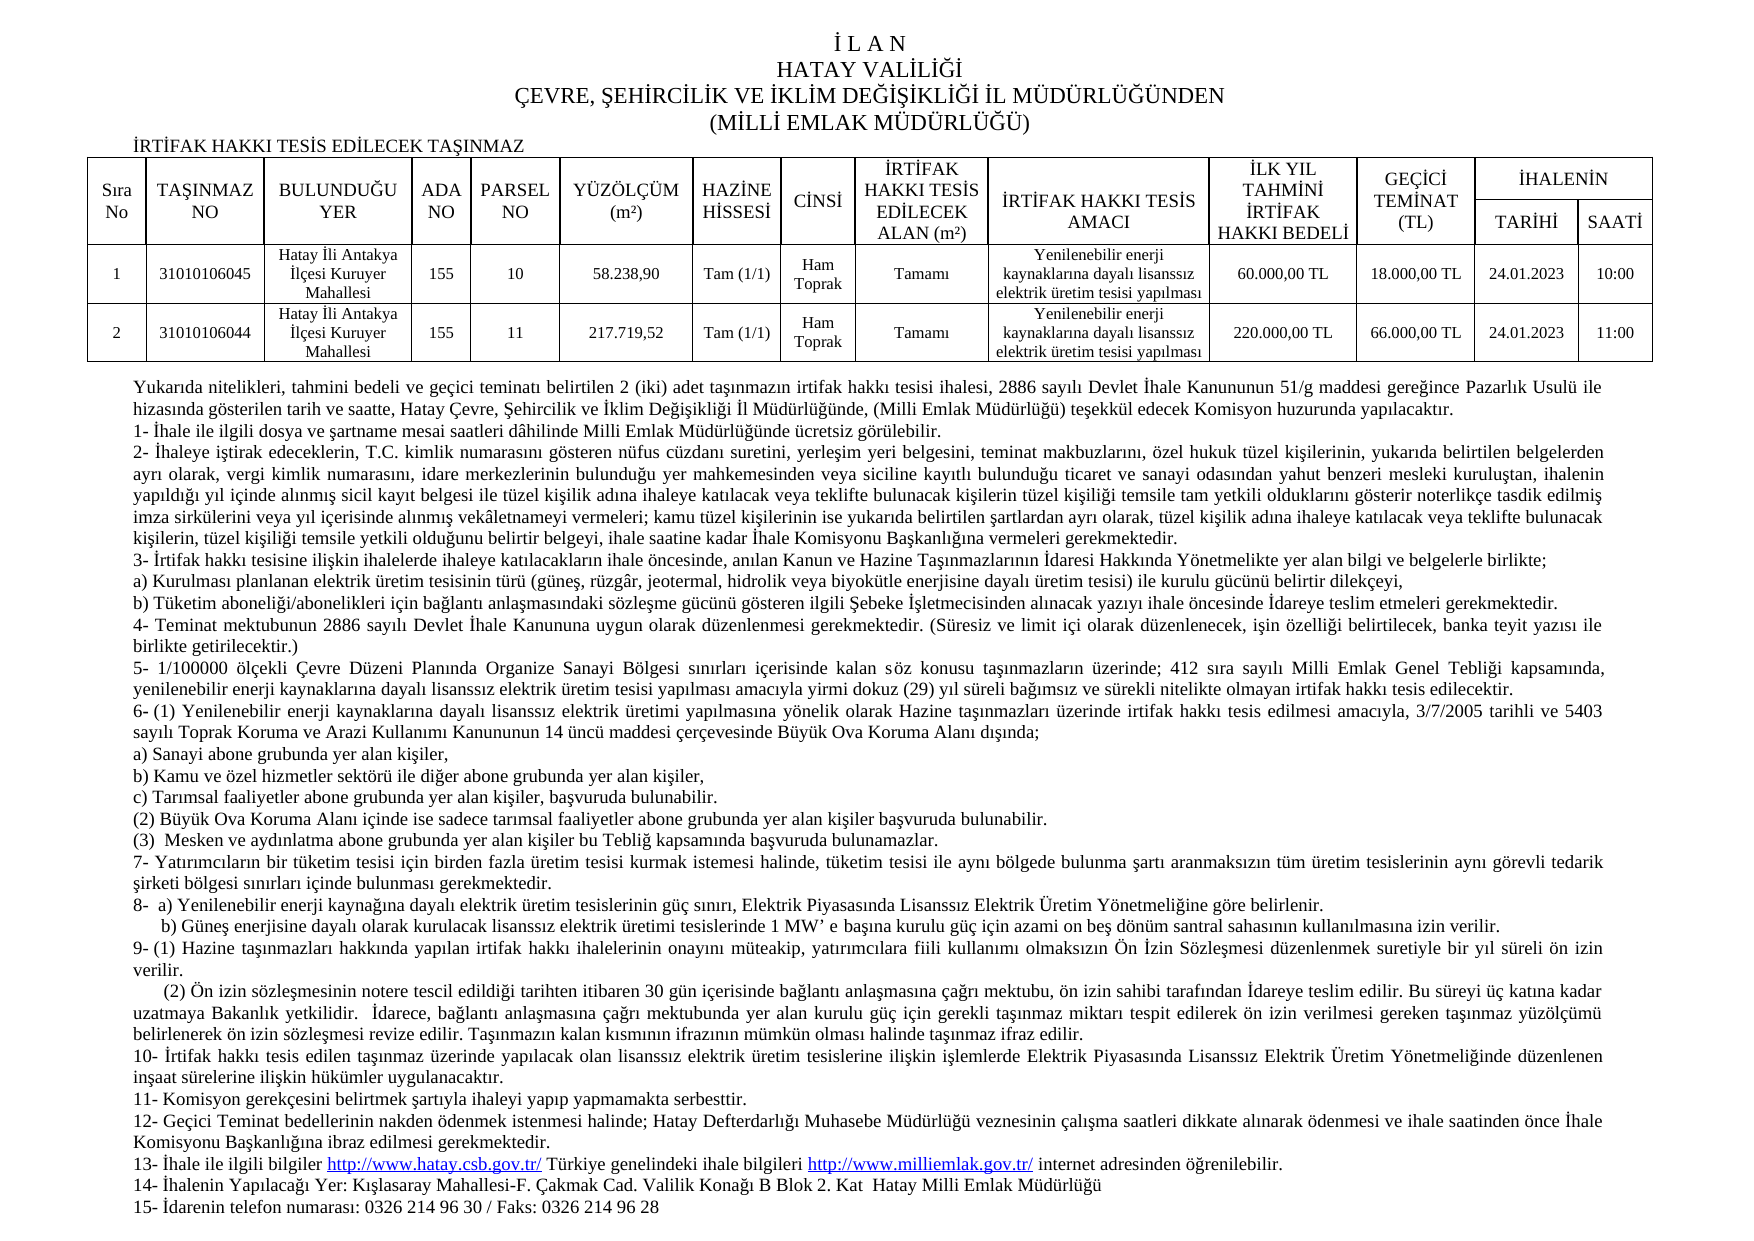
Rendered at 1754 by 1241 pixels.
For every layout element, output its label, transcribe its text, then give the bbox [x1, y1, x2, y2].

table_header GEÇİCİ TEMİNAT (TL) [1358, 158, 1474, 244]
text 13- İhale ile ilgili bilgiler http://www.hatay.csb.gov.tr/ Türkiye genelindeki ihale bilgileri http://www.milliemlak.gov.tr/ internet adresinden öğrenilebilir. [133, 1153, 1606, 1174]
text (3) Mesken ve aydınlatma abone grubunda yer alan kişiler bu Tebliğ kapsamında başvuruda bulunamazlar. [133, 829, 1606, 851]
text c) Tarımsal faaliyetler abone grubunda yer alan kişiler, başvuruda bulunabilir. [133, 786, 1606, 808]
table_cell 18.000,00 TL [1357, 245, 1474, 302]
text 9- (1) Hazine taşınmazları hakkında yapılan irtifak hakkı ihalelerinin onayını müteakip, yatırımcılara fiili kullanımı olmaksızın Ön İzin Sözleşmesi düzenlenmek suretiyle bir yıl süreli ön izin verilir. [133, 937, 1606, 980]
table_cell SAATİ [1579, 200, 1652, 244]
table_cell Tam (1/1) [693, 304, 780, 361]
table_cell Hatay İli Antakya İlçesi Kuruyer Mahallesi [265, 304, 411, 361]
text 8- a) Yenilenebilir enerji kaynağına dayalı elektrik üretim tesislerinin güç sınırı, Elektrik Piyasasında Lisanssız Elektrik Üretim Yönetmeliğine göre belirlenir. [133, 894, 1606, 915]
table_cell Ham Toprak [781, 304, 855, 361]
table_header İHALENİN [1476, 158, 1652, 199]
table_cell Ham Toprak [781, 245, 855, 302]
table_header HAZİNE HİSSESİ [694, 158, 780, 244]
text b) Kamu ve özel hizmetler sektörü ile diğer abone grubunda yer alan kişiler, [133, 764, 1606, 786]
text 12- Geçici Teminat bedellerinin nakden ödenmek istenmesi halinde; Hatay Defterdarlığı Muhasebe Müdürlüğü veznesinin çalışma saatleri dikkate alınarak ödenmesi ve ihale saatinden önce İhale Komisyonu Başkanlığına ibraz edilmesi gerekmektedir. [133, 1109, 1606, 1153]
table_cell 220.000,00 TL [1210, 304, 1356, 361]
table_cell 10 [471, 245, 559, 302]
table_cell 11 [471, 304, 559, 361]
text 1- İhale ile ilgili dosya ve şartname mesai saatleri dâhilinde Milli Emlak Müdürlüğünde ücretsiz görülebilir. [133, 419, 1606, 441]
text Yukarıda nitelikleri, tahmini bedeli ve geçici teminatı belirtilen 2 (iki) adet taşınmazın irtifak hakkı tesisi ihalesi, 2886 sayılı Devlet İhale Kanununun 51/g maddesi gereğince Pazarlık Usulü ile hizasında gösterilen tarih ve saatte, Hatay Çevre, Şehircilik ve İklim Değişikliği İl Müdürlüğünde, (Milli Emlak Müdürlüğü) teşekkül edecek Komisyon huzurunda yapılacaktır. [133, 376, 1606, 419]
text (2) Ön izin sözleşmesinin notere tescil edildiği tarihten itibaren 30 gün içerisinde bağlantı anlaşmasına çağrı mektubu, ön izin sahibi tarafından İdareye teslim edilir. Bu süreyi üç katına kadar uzatmaya Bakanlık yetkilidir. İdarece, bağlantı anlaşmasına çağrı mektubunda yer alan kurulu güç için gerekli taşınmaz miktarı tespit edilerek ön izin verilmesi gereken taşınmaz yüzölçümü belirlenerek ön izin sözleşmesi revize edilir. Taşınmazın kalan kısmının ifrazının mümkün olması halinde taşınmaz ifraz edilir. [133, 980, 1606, 1045]
text 7- Yatırımcıların bir tüketim tesisi için birden fazla üretim tesisi kurmak istemesi halinde, tüketim tesisi ile aynı bölgede bulunma şartı aranmaksızın tüm üretim tesislerinin aynı görevli tedarik şirketi bölgesi sınırları içinde bulunması gerekmektedir. [133, 851, 1606, 894]
table_cell 155 [412, 245, 470, 302]
text 6- (1) Yenilenebilir enerji kaynaklarına dayalı lisanssız elektrik üretimi yapılmasına yönelik olarak Hazine taşınmazları üzerinde irtifak hakkı tesis edilmesi amacıyla, 3/7/2005 tarihli ve 5403 sayılı Toprak Koruma ve Arazi Kullanımı Kanununun 14 üncü maddesi çerçevesinde Büyük Ova Koruma Alanı dışında; [133, 700, 1606, 743]
text 11- Komisyon gerekçesini belirtmek şartıyla ihaleyi yapıp yapmamakta serbesttir. [133, 1088, 1606, 1109]
text (MİLLİ EMLAK MÜDÜRLÜĞÜ) [133, 109, 1606, 135]
text b) Tüketim aboneliği/abonelikleri için bağlantı anlaşmasındaki sözleşme gücünü gösteren ilgili Şebeke İşletmecisinden alınacak yazıyı ihale öncesinde İdareye teslim etmeleri gerekmektedir. [133, 592, 1606, 613]
table_header Sıra No [88, 158, 145, 244]
table_header CİNSİ [782, 158, 854, 244]
table_header BULUNDUĞU YER [265, 158, 411, 244]
table_cell Yenilenebilir enerji kaynaklarına dayalı lisanssız elektrik üretim tesisi yapılması [989, 245, 1209, 302]
table_cell 31010106045 [147, 245, 264, 302]
text 5- 1/100000 ölçekli Çevre Düzeni Planında Organize Sanayi Bölgesi sınırları içerisinde kalan söz konusu taşınmazların üzerinde; 412 sıra sayılı Milli Emlak Genel Tebliği kapsamında, yenilenebilir enerji kaynaklarına dayalı lisanssız elektrik üretim tesisi yapılması amacıyla yirmi dokuz (29) yıl süreli bağımsız ve sürekli nitelikte olmayan irtifak hakkı tesis edilecektir. [133, 657, 1606, 700]
text 3- İrtifak hakkı tesisine ilişkin ihalelerde ihaleye katılacakların ihale öncesinde, anılan Kanun ve Hazine Taşınmazlarının İdaresi Hakkında Yönetmelikte yer alan bilgi ve belgelerle birlikte; [133, 549, 1606, 570]
table_cell Yenilenebilir enerji kaynaklarına dayalı lisanssız elektrik üretim tesisi yapılması [989, 304, 1209, 361]
table_header İLK YIL TAHMİNİ İRTİFAK HAKKI BEDELİ [1210, 158, 1356, 244]
table_cell 66.000,00 TL [1357, 304, 1474, 361]
table_cell Tamamı [856, 304, 988, 361]
text 4- Teminat mektubunun 2886 sayılı Devlet İhale Kanununa uygun olarak düzenlenmesi gerekmektedir. (Süresiz ve limit içi olarak düzenlenecek, işin özelliği belirtilecek, banka teyit yazısı ile birlikte getirilecektir.) [133, 613, 1606, 657]
text 15- İdarenin telefon numarası: 0326 214 96 30 / Faks: 0326 214 96 28 [133, 1196, 1606, 1217]
text 14- İhalenin Yapılacağı Yer: Kışlasaray Mahallesi-F. Çakmak Cad. Valilik Konağı B Blok 2. Kat Hatay Milli Emlak Müdürlüğü [133, 1174, 1606, 1196]
table_cell 24.01.2023 [1475, 304, 1578, 361]
text İ L A N [133, 29, 1606, 56]
table_cell TARİHİ [1476, 200, 1577, 244]
table_header YÜZÖLÇÜM (m²) [561, 158, 692, 244]
table_header TAŞINMAZ NO [147, 158, 263, 244]
table_cell 217.719,52 [560, 304, 692, 361]
table_cell 1 [88, 245, 146, 302]
text b) Güneş enerjisine dayalı olarak kurulacak lisanssız elektrik üretimi tesislerinde 1 MW’ e başına kurulu güç için azami on beş dönüm santral sahasının kullanılmasına izin verilir. [133, 915, 1606, 937]
table_header İRTİFAK HAKKI TESİS AMACI [989, 158, 1208, 244]
text ÇEVRE, ŞEHİRCİLİK VE İKLİM DEĞİŞİKLİĞİ İL MÜDÜRLÜĞÜNDEN [133, 82, 1606, 109]
table_cell Tamamı [856, 245, 988, 302]
text a) Kurulması planlanan elektrik üretim tesisinin türü (güneş, rüzgâr, jeotermal, hidrolik veya biyokütle enerjisine dayalı üretim tesisi) ile kurulu gücünü belirtir dilekçeyi, [133, 570, 1606, 592]
text 10- İrtifak hakkı tesis edilen taşınmaz üzerinde yapılacak olan lisanssız elektrik üretim tesislerine ilişkin işlemlerde Elektrik Piyasasında Lisanssız Elektrik Üretim Yönetmeliğinde düzenlenen inşaat sürelerine ilişkin hükümler uygulanacaktır. [133, 1045, 1606, 1088]
table_cell 155 [412, 304, 470, 361]
text a) Sanayi abone grubunda yer alan kişiler, [133, 743, 1606, 764]
table_cell 60.000,00 TL [1210, 245, 1356, 302]
table_header İRTİFAK HAKKI TESİS EDİLECEK ALAN (m²) [856, 158, 987, 244]
table_cell Tam (1/1) [693, 245, 780, 302]
table_cell 10:00 [1579, 245, 1652, 302]
text HATAY VALİLİĞİ [133, 56, 1606, 82]
table_cell 31010106044 [147, 304, 264, 361]
table_header ADA NO [413, 158, 470, 244]
table_cell 58.238,90 [560, 245, 692, 302]
text 2- İhaleye iştirak edeceklerin, T.C. kimlik numarasını gösteren nüfus cüzdanı suretini, yerleşim yeri belgesini, teminat makbuzlarını, özel hukuk tüzel kişilerinin, yukarıda belirtilen belgelerden ayrı olarak, vergi kimlik numarasını, idare merkezlerinin bulunduğu yer mahkemesinden veya siciline kayıtlı bulunduğu ticaret ve sanayi odasından yahut benzeri mesleki kuruluştan, ihalenin yapıldığı yıl içinde alınmış sicil kayıt belgesi ile tüzel kişilik adına ihaleye katılacak veya teklifte bulunacak kişilerin tüzel kişiliği temsile tam yetkili olduklarını gösterir noterlikçe tasdik edilmiş imza sirkülerini veya yıl içerisinde alınmış vekâletnameyi vermeleri; kamu tüzel kişilerinin ise yukarıda belirtilen şartlardan ayrı olarak, tüzel kişilik adına ihaleye katılacak veya teklifte bulunacak kişilerin, tüzel kişiliği temsile yetkili olduğunu belirtir belgeyi, ihale saatine kadar İhale Komisyonu Başkanlığına vermeleri gerekmektedir. [133, 441, 1606, 549]
table_cell 24.01.2023 [1475, 245, 1578, 302]
text (2) Büyük Ova Koruma Alanı içinde ise sadece tarımsal faaliyetler abone grubunda yer alan kişiler başvuruda bulunabilir. [133, 808, 1606, 829]
table_cell 11:00 [1579, 304, 1652, 361]
table_cell 2 [88, 304, 146, 361]
text İRTİFAK HAKKI TESİS EDİLECEK TAŞINMAZ [133, 135, 1606, 157]
table_header PARSEL NO [472, 158, 559, 244]
table_cell Hatay İli Antakya İlçesi Kuruyer Mahallesi [265, 245, 411, 302]
